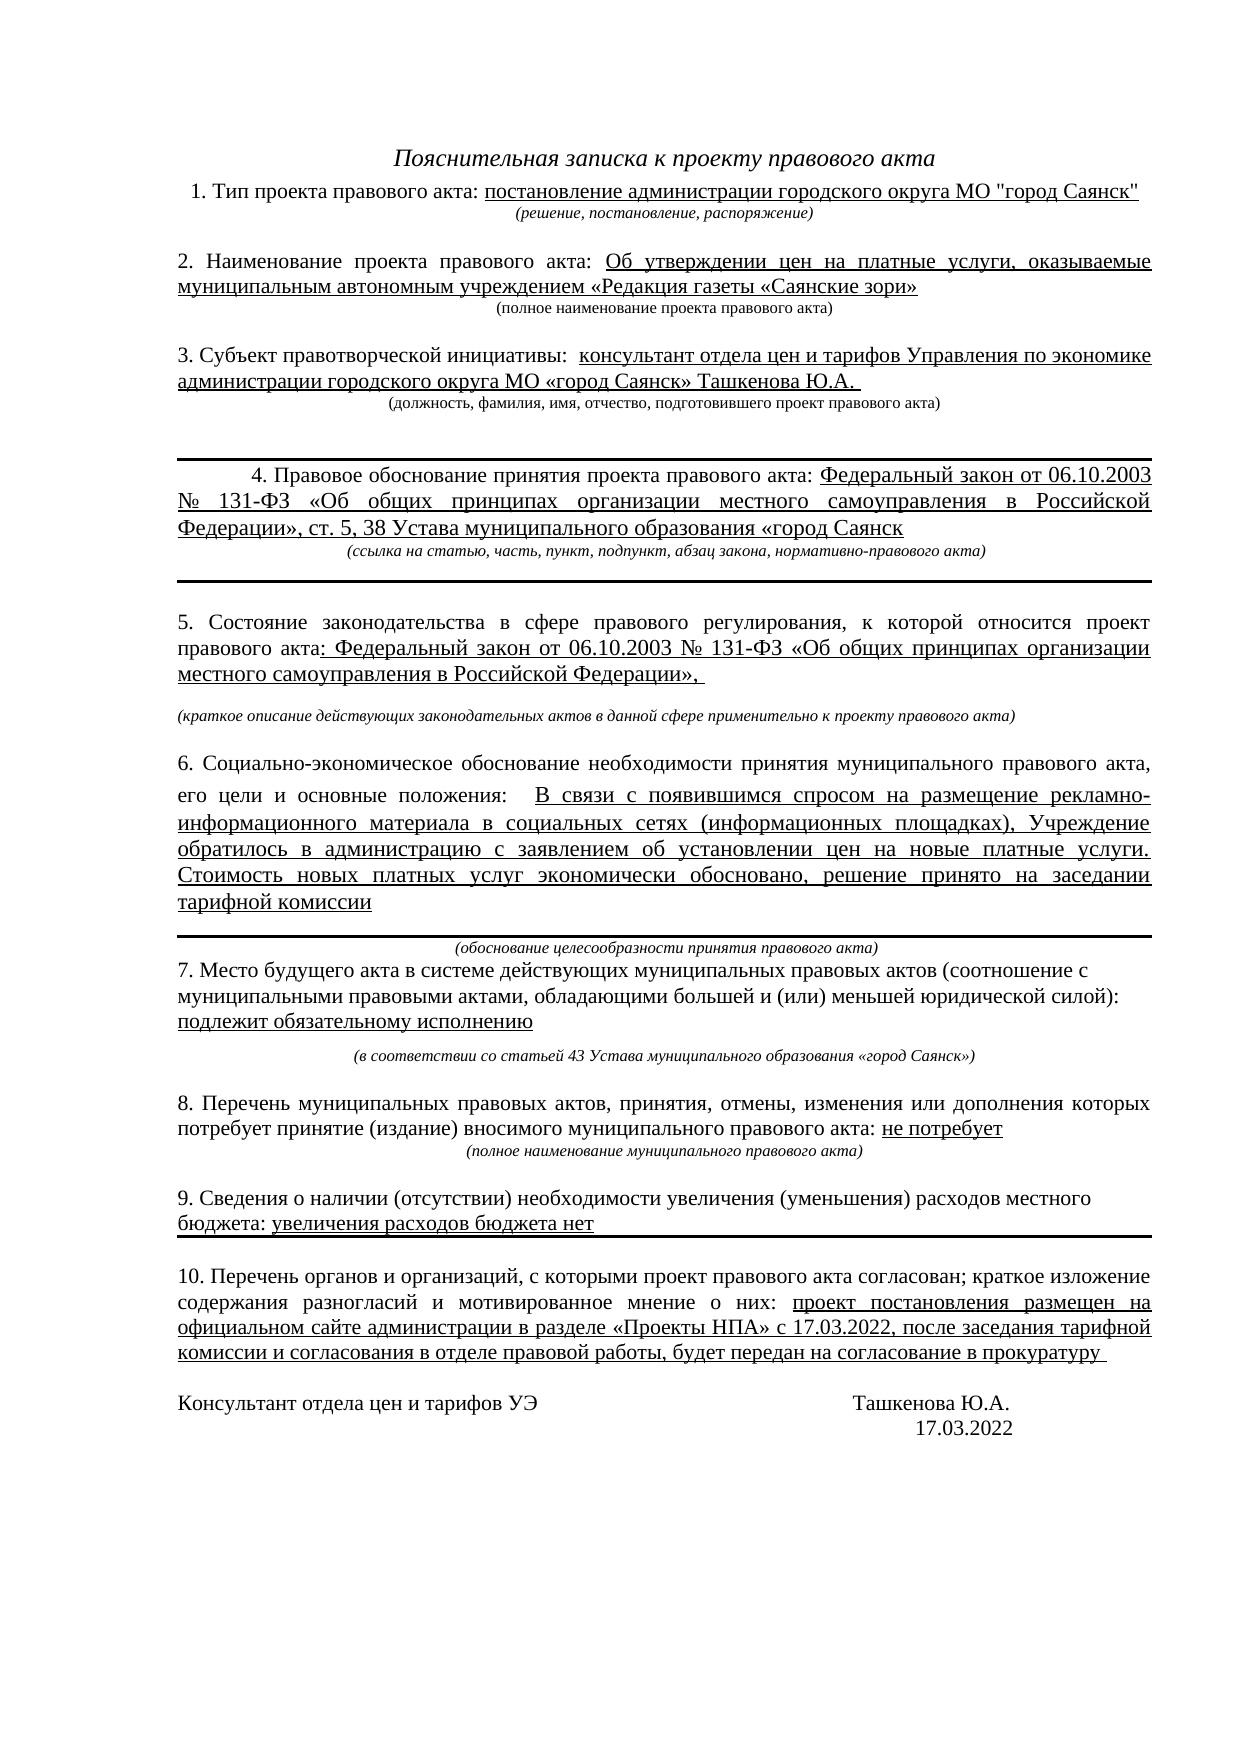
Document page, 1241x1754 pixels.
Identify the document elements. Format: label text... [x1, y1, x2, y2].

subtitle Пояснительная записка к проекту правового акта [177, 143, 1152, 172]
list (ссылка на статью, часть, пункт, подпункт, абзац закона, нормативно-правового акта) [177, 540, 1152, 580]
text 7. Место будущего акта в системе действующих муниципальных правовых актов (соотношение с муниципальными правовыми актами, обладающими большей и (или) меньшей юридической силой): подлежит обязательному исполнению [177, 957, 1152, 1033]
list (должность, фамилия, имя, отчество, подготовившего проект правового акта) [177, 393, 1152, 412]
text 4. Правовое обоснование принятия проекта правового акта: Федеральный закон от 06.10.2003 № 131-ФЗ «Об общих принципах организации местного самоуправления в Российской Федерации», ст. 5, 38 Устава муниципального образования «город Саянск [177, 511, 1152, 540]
text 5. Состояние законодательства в сфере правового регулирования, к которой относится проект правового акта: Федеральный закон от 06.10.2003 № 131-ФЗ «Об общих принципах организации местного самоуправления в Российской Федерации», [177, 609, 1152, 687]
list 6. Социально-экономическое обоснование необходимости принятия муниципального правового акта, его цели и основные положения: В связи с появившимся спросом на размещение рекламно-информационного материала в социальных сетях (информационных площадках), Учреждение обратилось в администрацию с заявлением об установлении цен на новые платные услуги. Стоимость новых платных услуг экономически обосновано, решение принято на заседании тарифной комиссии [177, 750, 1152, 884]
text 4. Правовое обоснование принятия проекта правового акта: Федеральный закон от 06.10.2003 № 131-ФЗ «Об общих принципах организации местного самоуправления в Российской Федерации», ст. 5, 38 Устава муниципального образования «город Саянск [177, 461, 1152, 510]
list 8. Перечень муниципальных правовых актов, принятия, отмены, изменения или дополнения которых потребует принятие (издание) вносимого муниципального правового акта: не потребует [177, 1090, 1152, 1140]
text Консультант отдела цен и тарифов УЭ Ташкенова Ю.А. [177, 1389, 1152, 1415]
list (полное наименование муниципального правового акта) [177, 1140, 1152, 1159]
text 10. Перечень органов и организаций, с которыми проект правового акта согласован; краткое изложение содержания разногласий и мотивированное мнение о них: проект постановления размещен на официальном сайте администрации в разделе «Проекты НПА» с 17.03.2022, после заседания тарифной комиссии и согласования в отделе правовой работы, будет передан на согласование в прокуратуру [177, 1337, 1152, 1364]
list (полное наименование проекта правового акта) [177, 298, 1152, 317]
list 9. Сведения о наличии (отсутствии) необходимости увеличения (уменьшения) расходов местного бюджета: увеличения расходов бюджета нет [177, 1185, 1152, 1235]
list 6. Социально-экономическое обоснование необходимости принятия муниципального правового акта, его цели и основные положения: В связи с появившимся спросом на размещение рекламно-информационного материала в социальных сетях (информационных площадках), Учреждение обратилось в администрацию с заявлением об установлении цен на новые платные услуги. Стоимость новых платных услуг экономически обосновано, решение принято на заседании тарифной комиссии [177, 885, 1152, 935]
list 3. Субъект правотворческой инициативы: консультант отдела цен и тарифов Управления по экономике администрации городского округа МО «город Саянск» Ташкенова Ю.А. [177, 342, 1152, 393]
text 1. Тип проекта правового акта: постановление администрации городского округа МО "город Саянск" (решение, постановление, распоряжение) [177, 178, 1152, 222]
text 17.03.2022 [841, 1415, 1152, 1440]
text 10. Перечень органов и организаций, с которыми проект правового акта согласован; краткое изложение содержания разногласий и мотивированное мнение о них: проект постановления размещен на официальном сайте администрации в разделе «Проекты НПА» с 17.03.2022, после заседания тарифной комиссии и согласования в отделе правовой работы, будет передан на согласование в прокуратуру [177, 1263, 1152, 1336]
text (в соответствии со статьей 43 Устава муниципального образования «город Саянск») [177, 1046, 1152, 1065]
text (краткое описание действующих законодательных актов в данной сфере применительно к проекту правового акта) [177, 706, 1152, 725]
text (обоснование целесообразности принятия правового акта) [177, 938, 1152, 957]
list 2. Наименование проекта правового акта: Об утверждении цен на платные услуги, оказываемые муниципальным автономным учреждением «Редакция газеты «Саянские зори» [177, 248, 1152, 298]
